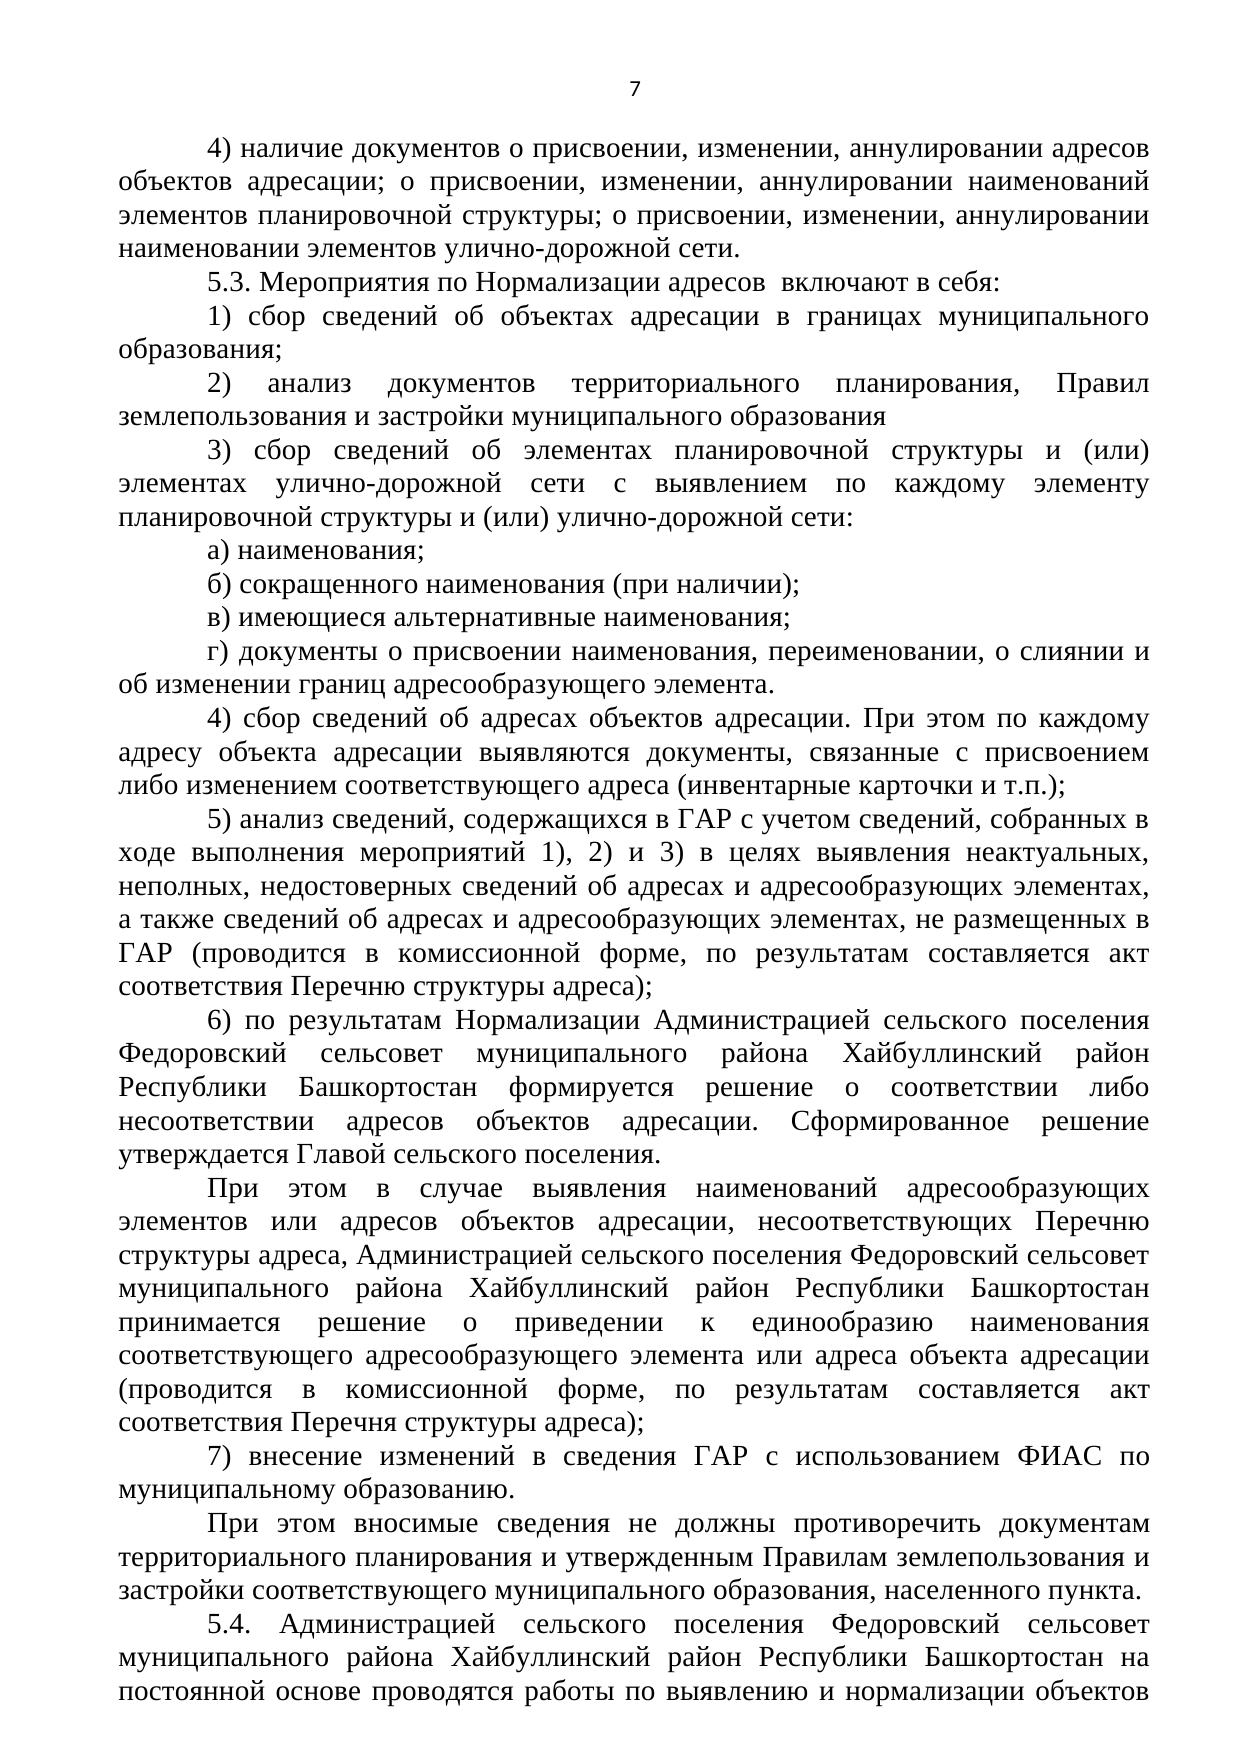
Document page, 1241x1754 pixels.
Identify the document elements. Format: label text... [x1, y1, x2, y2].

text При этом в случае выявления наименований адресообразующих элементов или адресов объектов адресации, несоответствующих Перечню структуры адреса, Администрацией сельского поселения Федоровский сельсовет муниципального района Хайбуллинский район Республики Башкортостан принимается решение о приведении к единообразию наименования соответствующего адресообразующего элемента или адреса объекта адресации (проводится в комиссионной форме, по результатам составляется акт соответствия Перечня структуры адреса); [118, 1170, 1152, 1438]
text б) сокращенного наименования (при наличии); [118, 566, 1152, 599]
text 4) наличие документов о присвоении, изменении, аннулировании адресов объектов адресации; о присвоении, изменении, аннулировании наименований элементов планировочной структуры; о присвоении, изменении, аннулировании наименовании элементов улично-дорожной сети. [118, 130, 1152, 264]
text 5.3. Мероприятия по Нормализации адресов включают в себя: [118, 264, 1152, 298]
text 6) по результатам Нормализации Администрацией сельского поселения Федоровский сельсовет муниципального района Хайбуллинский район Республики Башкортостан формируется решение о соответствии либо несоответствии адресов объектов адресации. Сформированное решение утверждается Главой сельского поселения. [118, 1002, 1152, 1170]
text 4) сбор сведений об адресах объектов адресации. При этом по каждому адресу объекта адресации выявляются документы, связанные с присвоением либо изменением соответствующего адреса (инвентарные карточки и т.п.); [118, 700, 1152, 801]
text г) документы о присвоении наименования, переименовании, о слиянии и об изменении границ адресообразующего элемента. [118, 633, 1152, 700]
text а) наименования; [118, 532, 1152, 566]
text 2) анализ документов территориального планирования, Правил землепользования и застройки муниципального образования [118, 365, 1152, 432]
text 3) сбор сведений об элементах планировочной структуры и (или) элементах улично-дорожной сети с выявлением по каждому элементу планировочной структуры и (или) улично-дорожной сети: [118, 432, 1152, 532]
text 5) анализ сведений, содержащихся в ГАР с учетом сведений, собранных в ходе выполнения мероприятий 1), 2) и 3) в целях выявления неактуальных, неполных, недостоверных сведений об адресах и адресообразующих элементах, а также сведений об адресах и адресообразующих элементах, не размещенных в ГАР (проводится в комиссионной форме, по результатам составляется акт соответствия Перечню структуры адреса); [118, 801, 1152, 1002]
text 1) сбор сведений об объектах адресации в границах муниципального образования; [118, 298, 1152, 365]
text в) имеющиеся альтернативные наименования; [118, 599, 1152, 633]
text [118, 1606, 1152, 1706]
text 7) внесение изменений в сведения ГАР с использованием ФИАС по муниципальному образованию. [118, 1438, 1152, 1505]
text При этом вносимые сведения не должны противоречить документам территориального планирования и утвержденным Правилам землепользования и застройки соответствующего муниципального образования, населенного пункта. [118, 1505, 1152, 1606]
